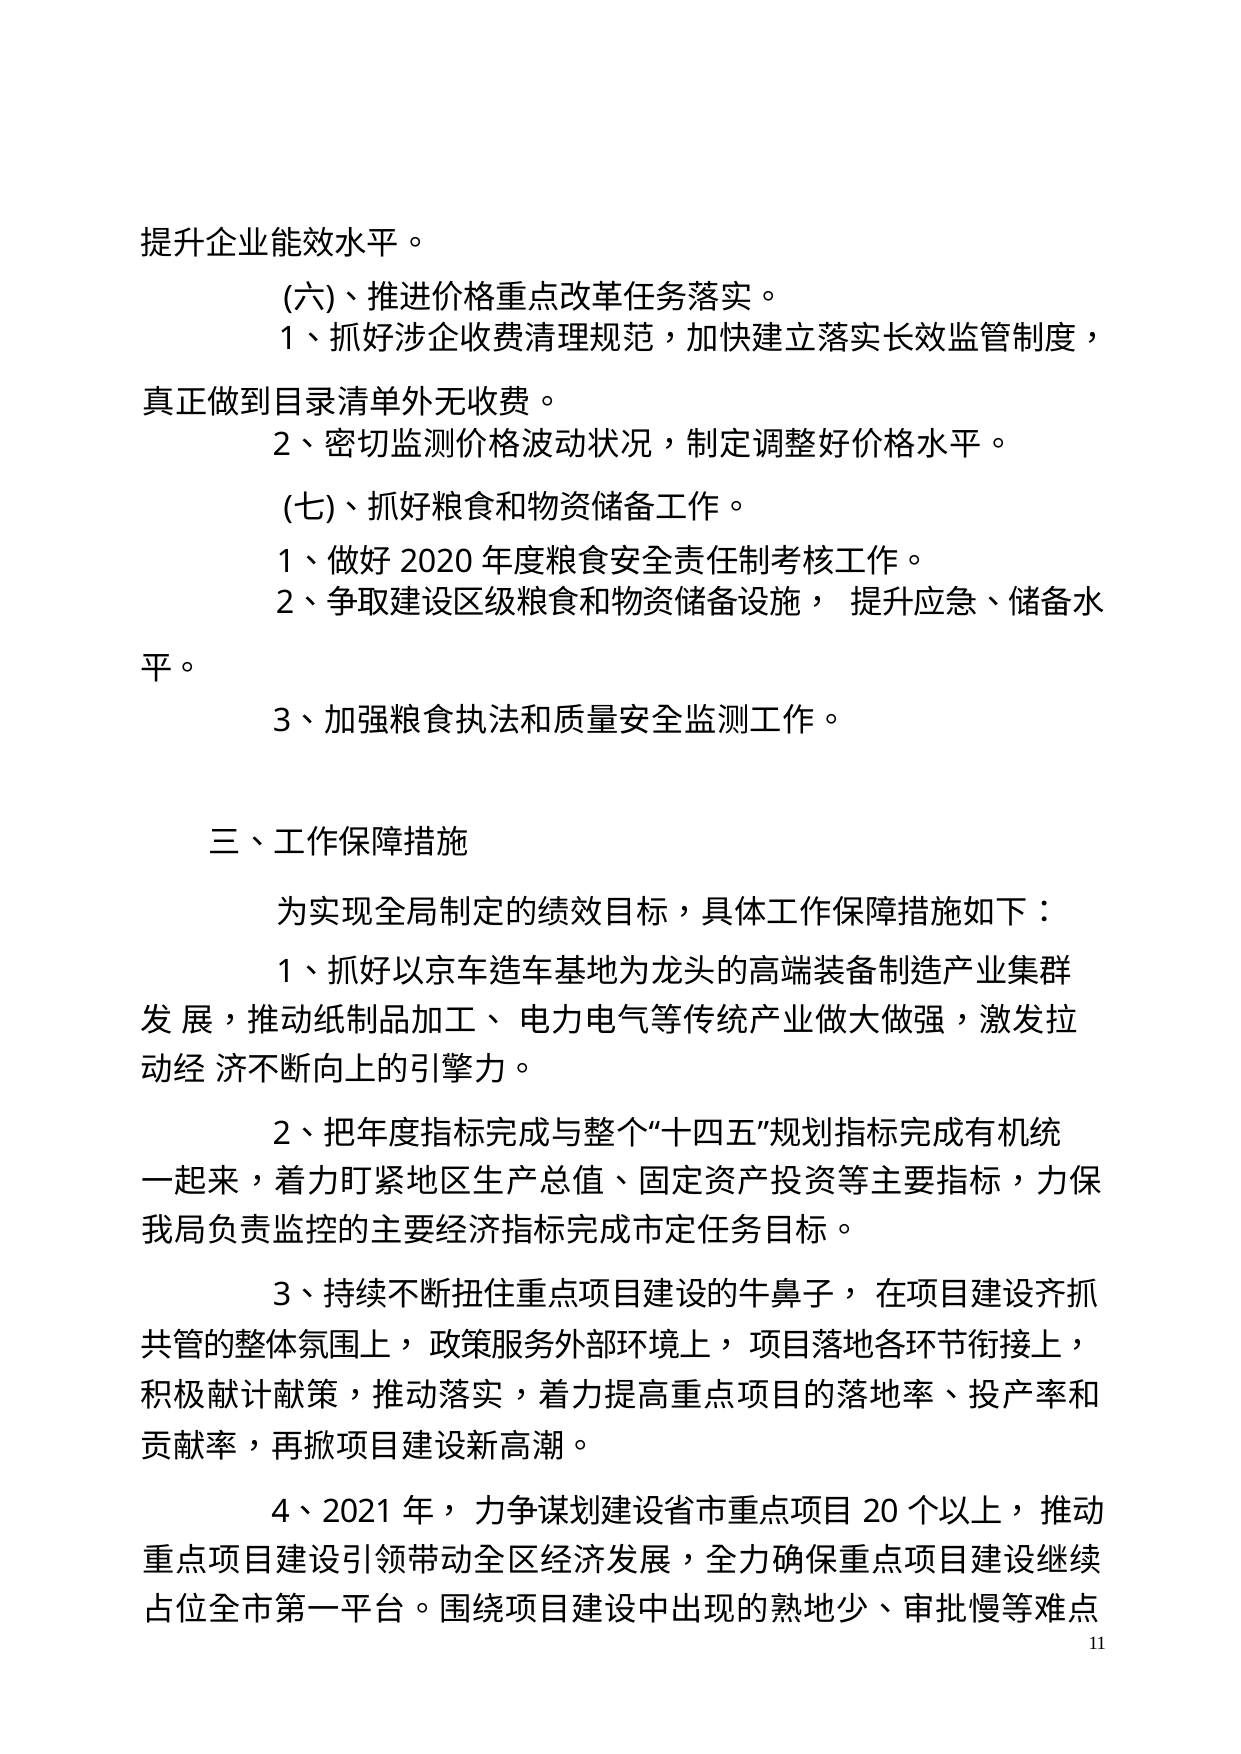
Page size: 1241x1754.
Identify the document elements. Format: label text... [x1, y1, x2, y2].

text 1、抓好涉企收费清理规范，加快建立落实长效监管制度， [140, 326, 1109, 380]
text 2、把年度指标完成与整个“十四五”规划指标完成有机统 一起来，着力盯紧地区生产总值、固定资产投资等主要指标，力保 我局负责监控的主要经济指标完成市定任务目标。 [141, 1109, 1103, 1251]
text 4、2021 年， 力争谋划建设省市重点项目 20 个以上， 推动 重点项目建设引领带动全区经济发展，全力确保重点项目建设继续 占位全市第一平台。围绕项目建设中出现的熟地少、审批慢等难点 [142, 1488, 1106, 1630]
text (六)、推进价格重点改革任务落实。 [283, 275, 1109, 316]
text 为实现全局制定的绩效目标，具体工作保障措施如下： [276, 890, 1109, 932]
text 3、持续不断扭住重点项目建设的牛鼻子， 在项目建设齐抓 共管的整体氛围上， 政策服务外部环境上， 项目落地各环节衔接上， 积极献计献策，推动落实，着力提高重点项目的落地率、投产率和 贡献率，再掀项目建设新高潮。 [141, 1271, 1109, 1466]
text 提升企业能效水平。 [141, 221, 1109, 262]
text 2、密切监测价格波动状况，制定调整好价格水平。 [272, 432, 1109, 486]
text 平。 [140, 646, 1109, 687]
text (七)、抓好粮食和物资储备工作。 [283, 486, 1109, 527]
text 1、做好 2020 年度粮食安全责任制考核工作。 [276, 539, 1109, 580]
text 1、抓好以京车造车基地为龙头的高端装备制造产业集群发 展，推动纸制品加工、 电力电气等传统产业做大做强，激发拉动经 济不断向上的引擎力。 [140, 948, 1102, 1089]
text 2、争取建设区级粮食和物资储备设施， 提升应急、储备水 [140, 591, 1105, 646]
text 三、工作保障措施 [209, 821, 1109, 862]
text 3、加强粮食执法和质量安全监测工作。 [273, 699, 1109, 740]
text 真正做到目录清单外无收费。 [142, 380, 1109, 421]
